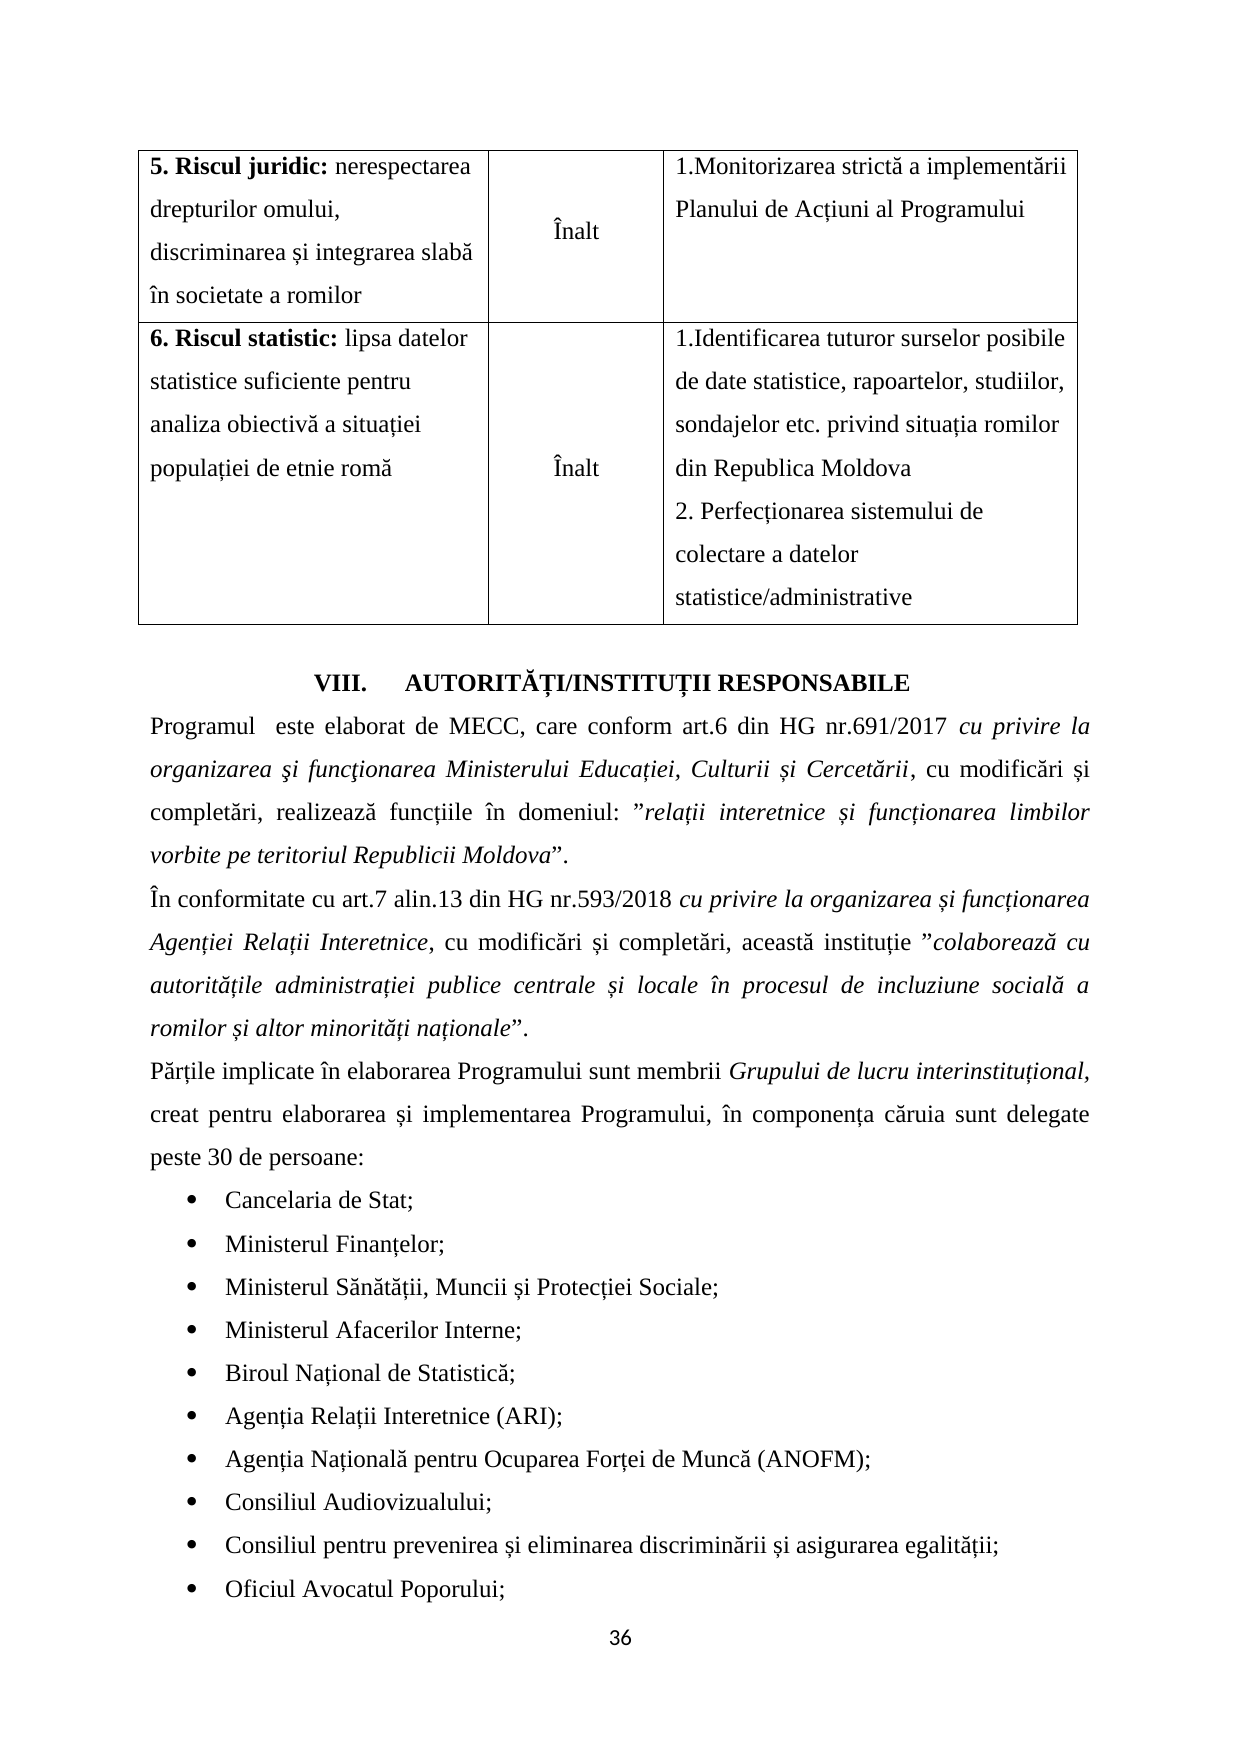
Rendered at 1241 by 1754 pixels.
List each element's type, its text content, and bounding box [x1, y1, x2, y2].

list Biroul Național de Statistică; [187, 1358, 1090, 1387]
list Ministerul Afacerilor Interne; [187, 1315, 1090, 1344]
text Programul este elaborat de MECC, care conform art.6 din HG nr.691/2017 cu privire la organizarea şi funcţionarea Ministerului Educației, Culturii și Cercetării, cu modificări și completări, realizează funcțiile în domeniul: ”relații interetnice și funcționarea limbilor vorbite pe teritoriul Republicii Moldova”. [150, 711, 1090, 869]
table_cell 1.Monitorizarea strictă a implementării Planului de Acțiuni al Programului [664, 151, 1077, 322]
text Părțile implicate în elaborarea Programului sunt membrii Grupului de lucru interinstituțional, creat pentru elaborarea și implementarea Programului, în componența căruia sunt delegate peste 30 de persoane: [150, 1056, 1090, 1171]
table_cell 5. Riscul juridic: nerespectarea drepturilor omului, discriminarea și integrarea slabă în societate a romilor [139, 151, 488, 322]
list Cancelaria de Stat; [187, 1186, 1090, 1214]
list AUTORITĂȚI/INSTITUȚII RESPONSABILE [187, 668, 1090, 697]
text În conformitate cu art.7 alin.13 din HG nr.593/2018 cu privire la organizarea și funcționarea Agenției Relații Interetnice, cu modificări și completări, această instituție ”colaborează cu autoritățile administrației publice centrale și locale în procesul de incluziune socială a romilor și altor minorități naționale”. [150, 884, 1090, 1042]
table_cell 1.Identificarea tuturor surselor posibile de date statistice, rapoartelor, studiilor, sondajelor etc. privind situația romilor din Republica Moldova 2. Perfecționarea sistemului de colectare a datelor statistice/administrative [664, 323, 1077, 624]
table_cell Înalt [489, 323, 663, 624]
table_cell Înalt [489, 151, 663, 322]
list Agenția Relații Interetnice (ARI); [187, 1401, 1090, 1430]
table_cell 6. Riscul statistic: lipsa datelor statistice suficiente pentru analiza obiectivă a situației populației de etnie romă [139, 323, 488, 624]
list Consiliul Audiovizualului; [187, 1487, 1090, 1516]
list Ministerul Sănătății, Muncii și Protecției Sociale; [187, 1272, 1090, 1301]
list Ministerul Finanțelor; [187, 1229, 1090, 1257]
list Consiliul pentru prevenirea și eliminarea discriminării și asigurarea egalității; [187, 1531, 1090, 1559]
list Oficiul Avocatul Poporului; [187, 1574, 1090, 1602]
list Agenția Națională pentru Ocuparea Forței de Muncă (ANOFM); [187, 1444, 1090, 1473]
